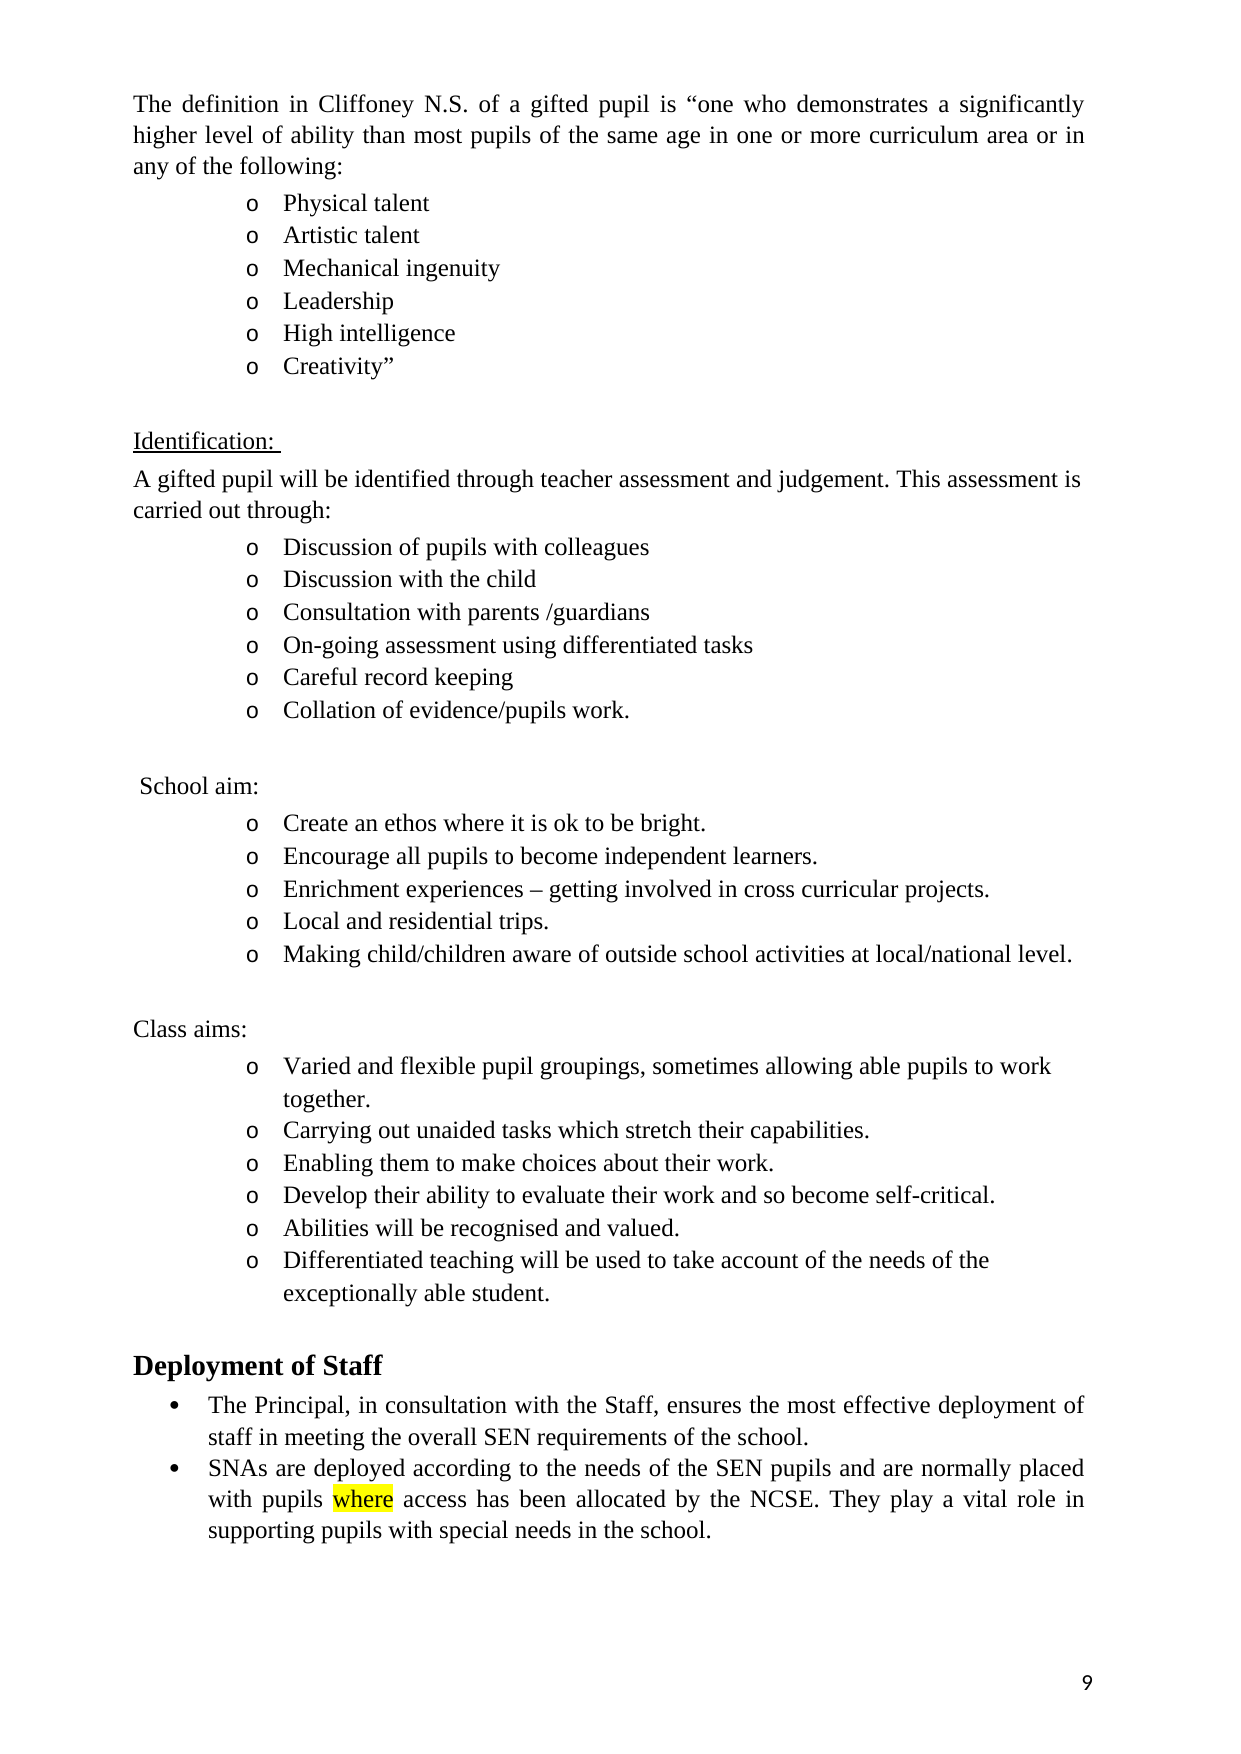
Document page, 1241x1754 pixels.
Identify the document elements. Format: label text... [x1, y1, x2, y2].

text A gifted pupil will be identified through teacher assessment and judgement. This assessment is carried out through: [133, 464, 1093, 523]
list Physical talent [245, 188, 1093, 218]
list Abilities will be recognised and valued. [245, 1213, 1093, 1243]
list Careful record keeping [245, 662, 1093, 693]
list Artistic talent [245, 221, 1093, 251]
list Enrichment experiences – getting involved in cross curricular projects. [245, 874, 1093, 904]
text School aim: [133, 771, 1093, 800]
list The Principal, in consultation with the Staff, ensures the most effective deployment of staff in meeting the overall SEN requirements of the school. [170, 1391, 1086, 1450]
list Develop their ability to evaluate their work and so become self-critical. [245, 1180, 1093, 1210]
text Deployment of Staff [133, 1348, 1093, 1382]
list Enabling them to make choices about their work. [245, 1148, 1093, 1178]
list Discussion with the child [245, 564, 1093, 595]
list Leadership [245, 286, 1093, 316]
list SNAs are deployed according to the needs of the SEN pupils and are normally placed with pupils where access has been allocated by the NCSE. They play a vital role in supporting pupils with special needs in the school. [170, 1453, 1086, 1543]
list Differentiated teaching will be used to take account of the needs of the exceptionally able student. [245, 1245, 1093, 1307]
list Consultation with parents /guardians [245, 597, 1093, 627]
list Create an ethos where it is ok to be bright. [245, 808, 1093, 839]
text Class aims: [133, 1014, 1093, 1043]
list Local and residential trips. [245, 906, 1093, 936]
list Collation of evidence/pupils work. [245, 695, 1093, 725]
list Discussion of pupils with colleagues [245, 532, 1093, 562]
text Identification: [133, 426, 1093, 455]
text The definition in Cliffoney N.S. of a gifted pupil is “one who demonstrates a significantly higher level of ability than most pupils of the same age in one or more curriculum area or in any of the following: [133, 89, 1086, 179]
list Varied and flexible pupil groupings, sometimes allowing able pupils to work together. [245, 1051, 1093, 1113]
list High intelligence [245, 318, 1093, 349]
list Encourage all pupils to become independent learners. [245, 841, 1093, 871]
list Making child/children aware of outside school activities at local/national level. [245, 939, 1093, 969]
list Creativity” [245, 351, 1093, 381]
list Mechanical ingenuity [245, 253, 1093, 283]
list Carrying out unaided tasks which stretch their capabilities. [245, 1115, 1093, 1145]
list On-going assessment using differentiated tasks [245, 630, 1093, 660]
